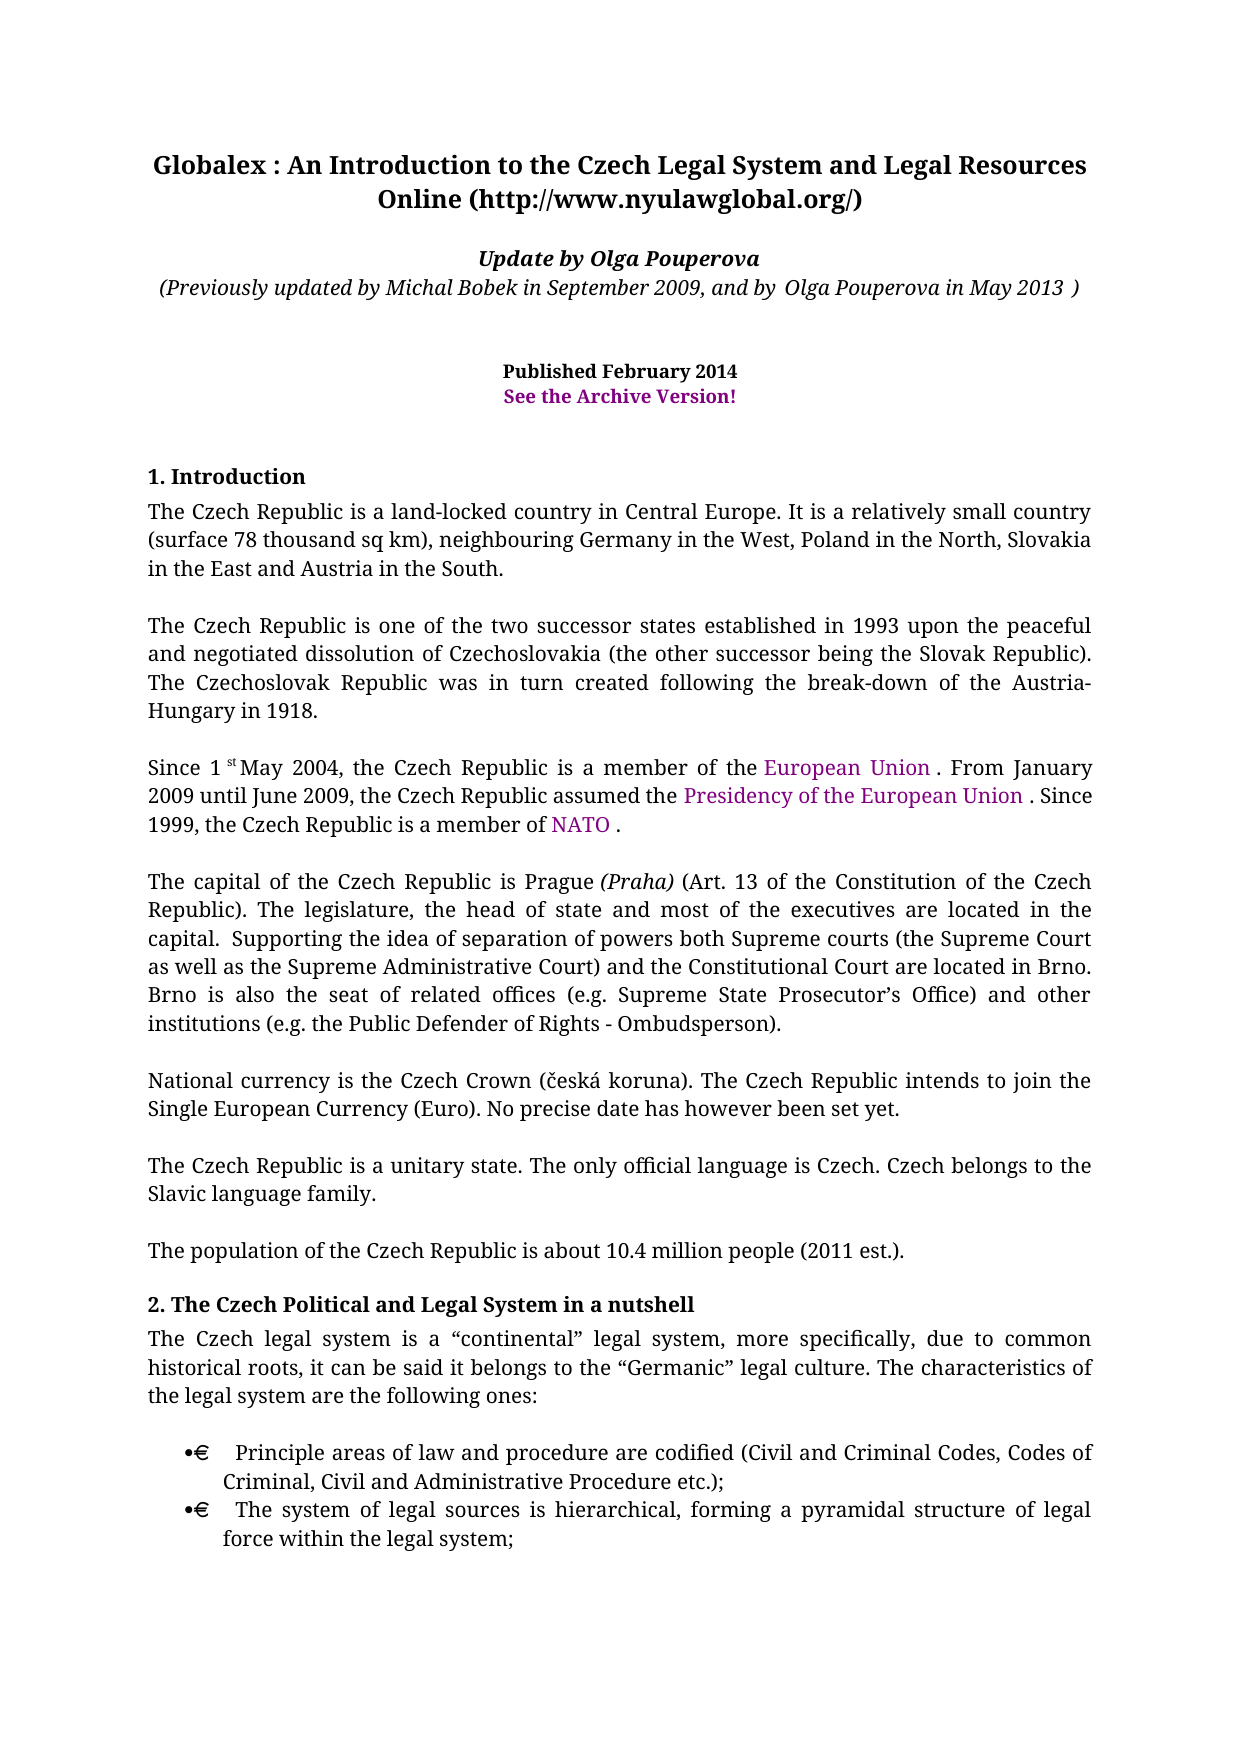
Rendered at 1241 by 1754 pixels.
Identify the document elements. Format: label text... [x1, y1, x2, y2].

text Globalex : An Introduction to the Czech Legal System and Legal Resources Online (http://www.nyulawglobal.org/) [148, 148, 1093, 216]
text Update by Olga Pouperova [148, 244, 1093, 273]
text (Previously updated by Michal Bobek in September 2009, and by Olga Pouperova in May 2013 ) [148, 273, 1093, 301]
text The Czech Republic is a unitary state. The only official language is Czech. Czech belongs to the Slavic language family. [148, 1151, 1093, 1208]
text 2. The Czech Political and Legal System in a nutshell [148, 1290, 1093, 1318]
text See the Archive Version! [148, 383, 1093, 409]
text The Czech Republic is one of the two successor states established in 1993 upon the peaceful and negotiated dissolution of Czechoslovakia (the other successor being the Slovak Republic). The Czechoslovak Republic was in turn created following the break-down of the Austria-Hungary in 1918. [148, 611, 1093, 724]
text  Principle areas of law and procedure are codified (Civil and Criminal Codes, Codes of Criminal, Civil and Administrative Procedure etc.); [185, 1438, 1093, 1495]
text Published February 2014 [148, 358, 1093, 383]
text  The system of legal sources is hierarchical, forming a pyramidal structure of legal force within the legal system; [185, 1495, 1093, 1552]
text Since 1 st May 2004, the Czech Republic is a member of the European Union . From January 2009 until June 2009, the Czech Republic assumed the Presidency of the European Union . Since 1999, the Czech Republic is a member of NATO . [148, 753, 1093, 838]
text 1. Introduction [148, 462, 1093, 491]
text The Czech Republic is a land-locked country in Central Europe. It is a relatively small country (surface 78 thousand sq km), neighbouring Germany in the West, Poland in the North, Slovakia in the East and Austria in the South. [148, 497, 1093, 582]
text The population of the Czech Republic is about 10.4 million people (2011 est.). [148, 1236, 1093, 1265]
text The Czech legal system is a “continental” legal system, more specifically, due to common historical roots, it can be said it belongs to the “Germanic” legal culture. The characteristics of the legal system are the following ones: [148, 1324, 1093, 1410]
text The capital of the Czech Republic is Prague (Praha) (Art. 13 of the Constitution of the Czech Republic). The legislature, the head of state and most of the executives are located in the capital. Supporting the idea of separation of powers both Supreme courts (the Supreme Court as well as the Supreme Administrative Court) and the Constitutional Court are located in Brno. Brno is also the seat of related offices (e.g. Supreme State Prosecutor’s Office) and other institutions (e.g. the Public Defender of Rights - Ombudsperson). [148, 867, 1093, 1037]
text National currency is the Czech Crown (česká koruna). The Czech Republic intends to join the Single European Currency (Euro). No precise date has however been set yet. [148, 1066, 1093, 1123]
